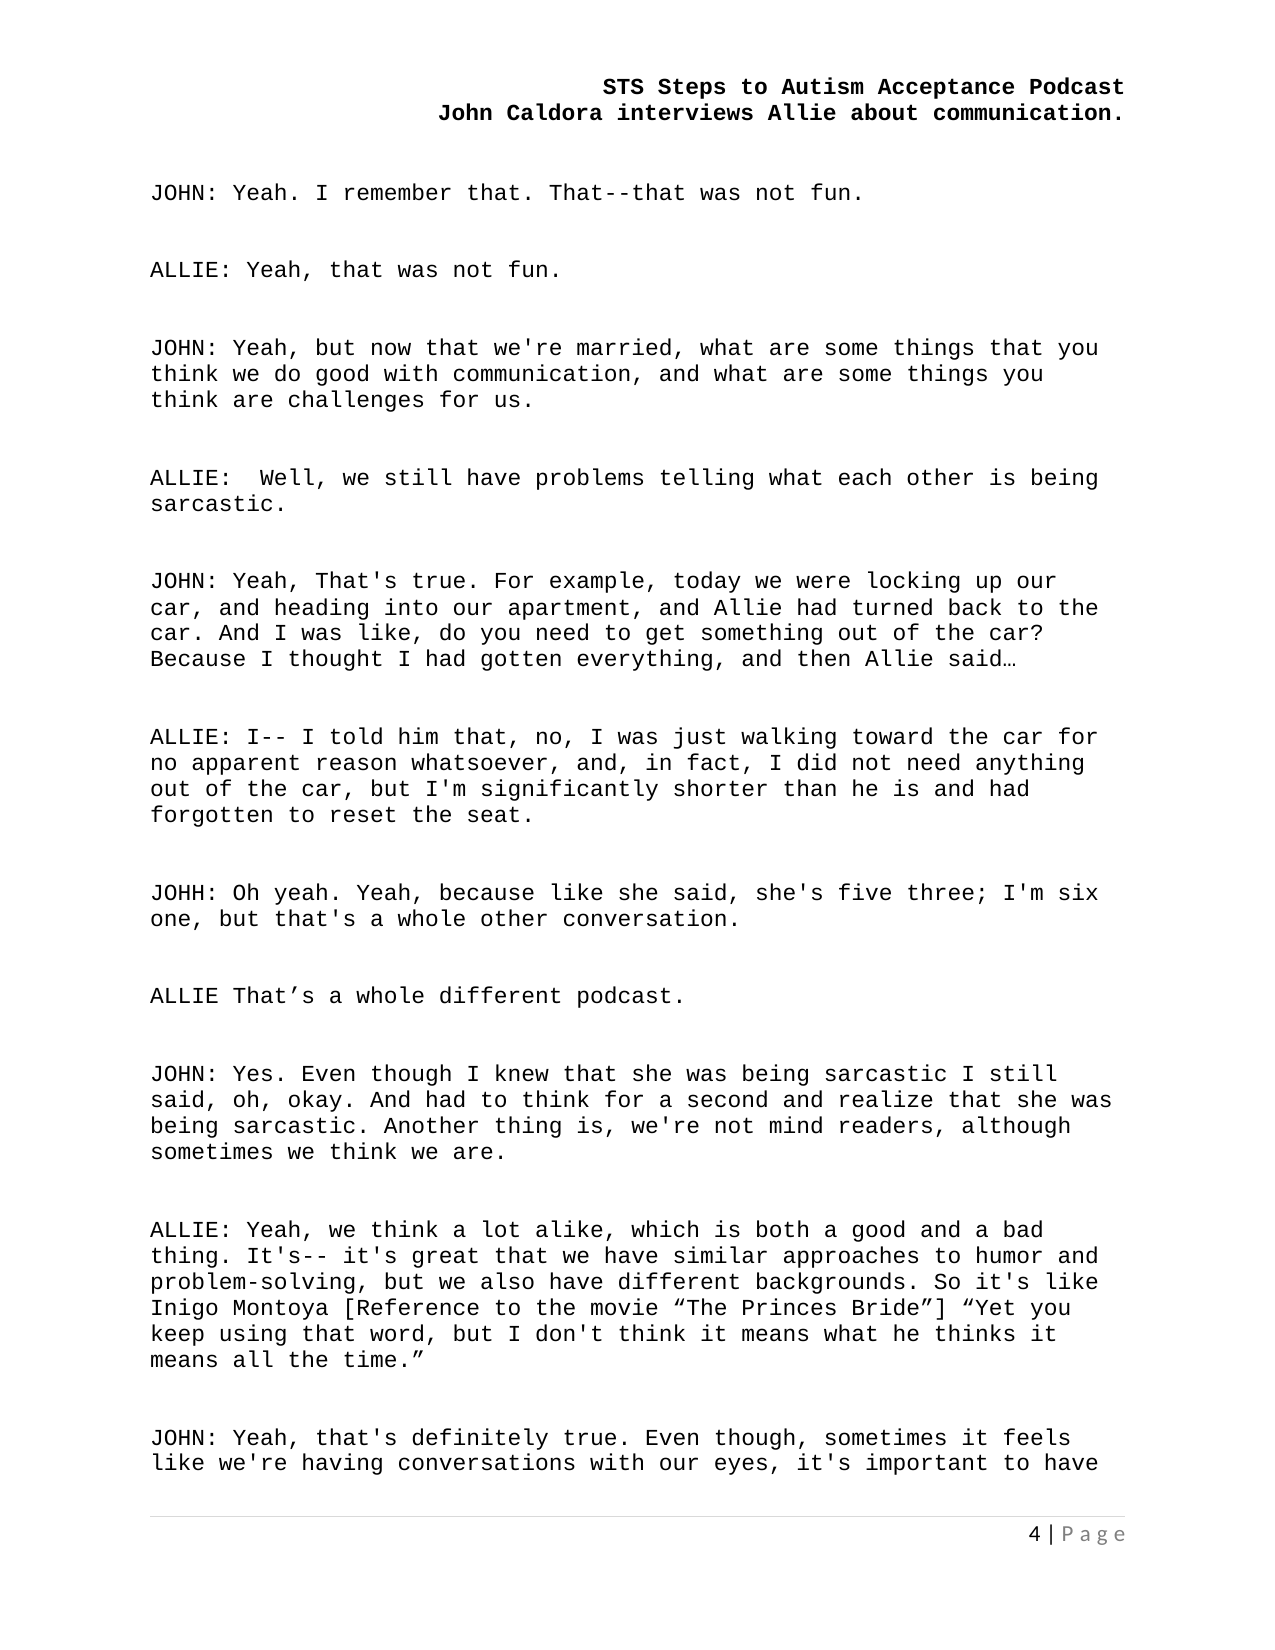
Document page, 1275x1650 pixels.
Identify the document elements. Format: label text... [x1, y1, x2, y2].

text ALLIE That’s a whole different podcast. [150, 985, 1125, 1011]
text ALLIE: I-- I told him that, no, I was just walking toward the car for no apparent reason whatsoever, and, in fact, I did not need anything out of the car, but I'm significantly shorter than he is and had forgotten to reset the seat. [150, 726, 1125, 829]
text JOHN: Yes. Even though I knew that she was being sarcastic I still said, oh, okay. And had to think for a second and realize that she was being sarcastic. Another thing is, we're not mind readers, although sometimes we think we are. [150, 1063, 1125, 1166]
text ALLIE: Well, we still have problems telling what each other is being sarcastic. [150, 466, 1125, 518]
text JOHN: Yeah, but now that we're married, what are some things that you think we do good with communication, and what are some things you think are challenges for us. [150, 336, 1125, 414]
text JOHH: Oh yeah. Yeah, because like she said, she's five three; I'm six one, but that's a whole other conversation. [150, 881, 1125, 933]
text ALLIE: Yeah, that was not fun. [150, 259, 1125, 284]
text JOHN: Yeah, That's true. For example, today we were locking up our car, and heading into our apartment, and Allie had turned back to the car. And I was like, do you need to get something out of the car? Because I thought I had gotten everything, and then Allie said… [150, 570, 1125, 674]
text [150, 1426, 1125, 1478]
text ALLIE: Yeah, we think a lot alike, which is both a good and a bad thing. It's-- it's great that we have similar approaches to humor and problem-solving, but we also have different backgrounds. So it's like Inigo Montoya [Reference to the movie “The Princes Bride”] “Yet you keep using that word, but I don't think it means what he thinks it means all the time.” [150, 1218, 1125, 1374]
text JOHN: Yeah. I remember that. That--that was not fun. [150, 181, 1125, 207]
